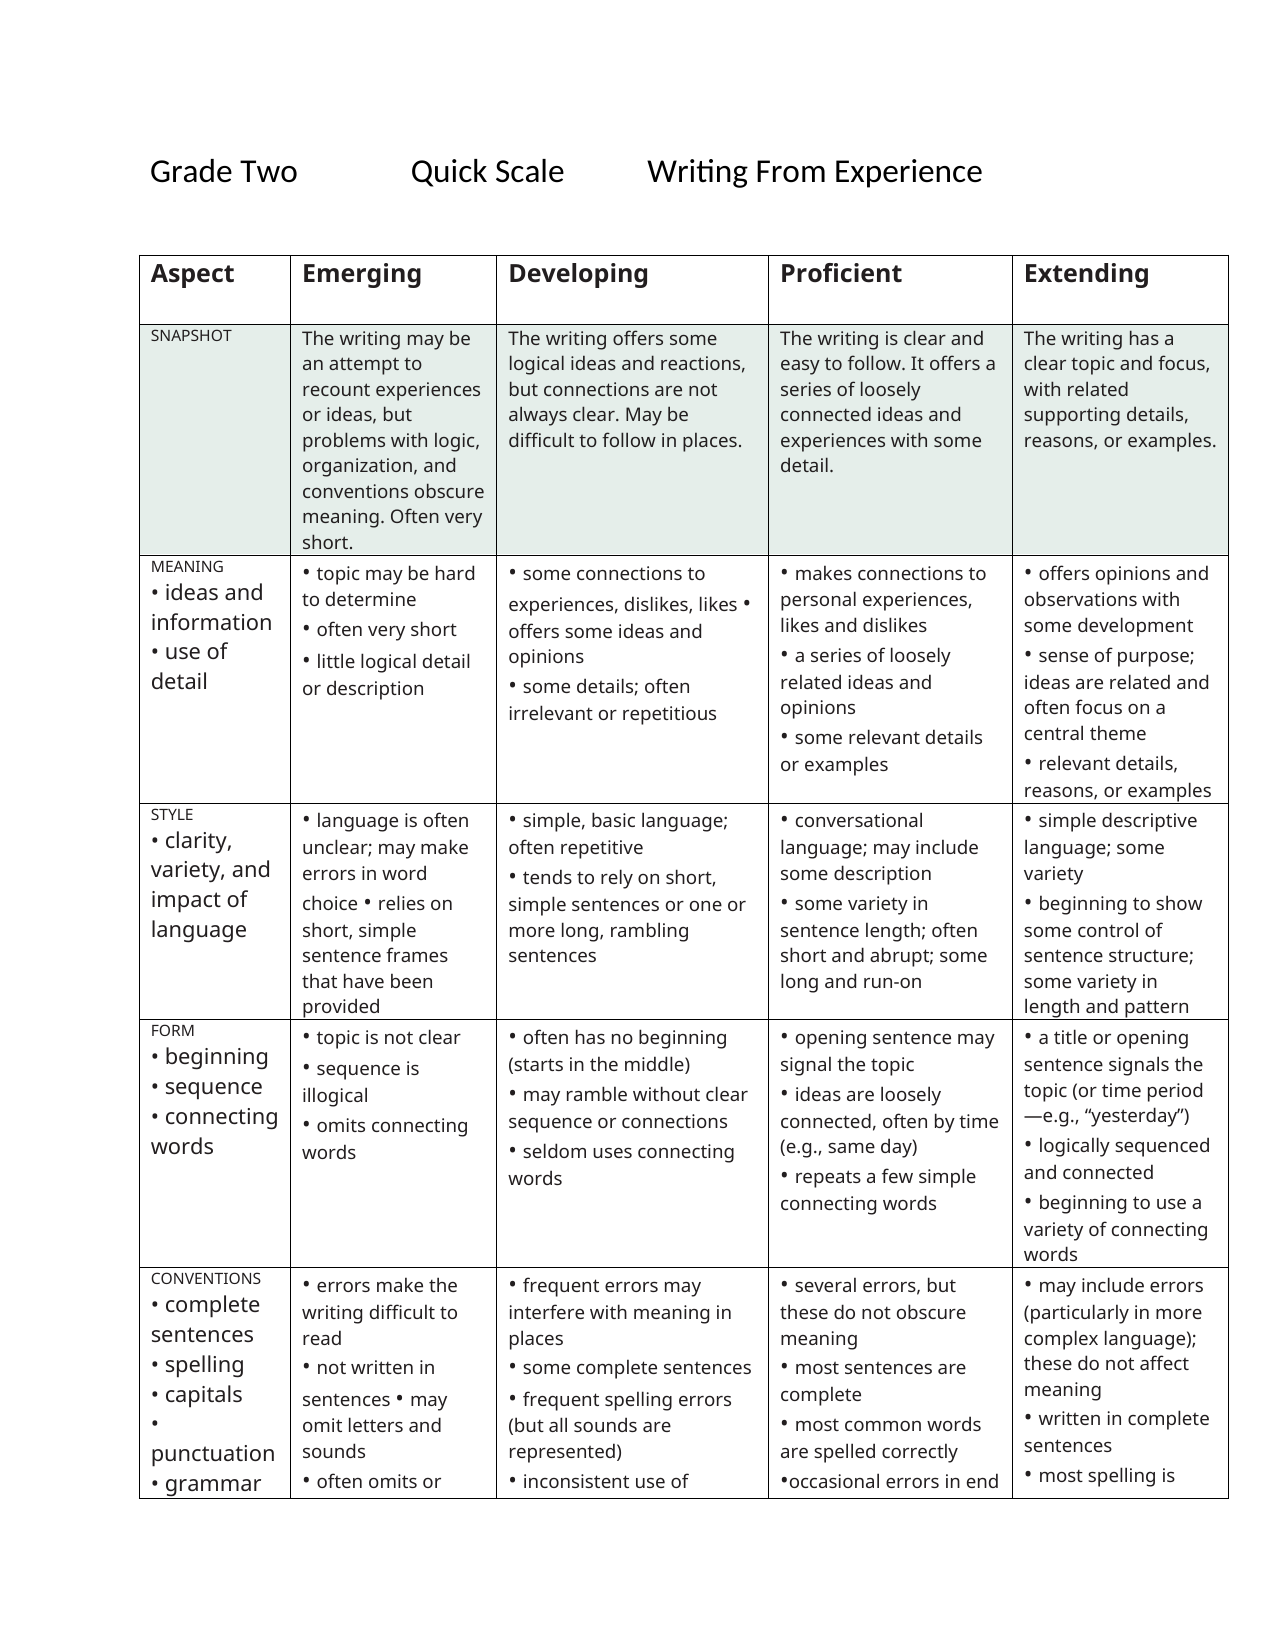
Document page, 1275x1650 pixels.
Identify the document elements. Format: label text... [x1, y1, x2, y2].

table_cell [497, 1268, 768, 1498]
table_cell • topic is not clear • sequence is illogical • omits connecting words [291, 1020, 496, 1267]
table_cell • makes connections to personal experiences, likes and dislikes • a series of loosely related ideas and opinions • some relevant details or examples [769, 556, 1012, 802]
text Grade Two Quick Scale Writing From Experience [150, 150, 1125, 235]
table_cell • simple, basic language; often repetitive • tends to rely on short, simple sentences or one or more long, rambling sentences [497, 804, 768, 1019]
table_cell • some connections to experiences, dislikes, likes • offers some ideas and opinions • some details; often irrelevant or repetitious [497, 556, 768, 802]
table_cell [1013, 1268, 1228, 1498]
table_cell STYLE • clarity, variety, and impact of language [140, 804, 290, 1019]
table_header Aspect [140, 256, 290, 324]
table_cell • topic may be hard to determine • often very short • little logical detail or description [291, 556, 496, 802]
table_header Emerging [291, 256, 496, 324]
table_cell The writing has a clear topic and focus, with related supporting details, reasons, or examples. [1013, 325, 1228, 554]
table_cell • language is often unclear; may make errors in word choice • relies on short, simple sentence frames that have been provided [291, 804, 496, 1019]
table_cell SNAPSHOT [140, 325, 290, 554]
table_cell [291, 1268, 496, 1498]
table_cell The writing may be an attempt to recount experiences or ideas, but problems with logic, organization, and conventions obscure meaning. Often very short. [291, 325, 496, 554]
table_cell • offers opinions and observations with some development • sense of purpose; ideas are related and often focus on a central theme • relevant details, reasons, or examples [1013, 556, 1228, 802]
table_cell • a title or opening sentence signals the topic (or time period—e.g., “yesterday”) • logically sequenced and connected • beginning to use a variety of connecting words [1013, 1020, 1228, 1267]
table_cell • conversational language; may include some description • some variety in sentence length; often short and abrupt; some long and run-on [769, 804, 1012, 1019]
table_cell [140, 1268, 290, 1498]
table_cell MEANING • ideas and information • use of detail [140, 556, 290, 802]
table_cell • often has no beginning (starts in the middle) • may ramble without clear sequence or connections • seldom uses connecting words [497, 1020, 768, 1267]
table_cell The writing is clear and easy to follow. It offers a series of loosely connected ideas and experiences with some detail. [769, 325, 1012, 554]
table_header Proficient [769, 256, 1012, 324]
table_header Developing [497, 256, 768, 324]
table_cell The writing offers some logical ideas and reactions, but connections are not always clear. May be difficult to follow in places. [497, 325, 768, 554]
table_header Extending [1013, 256, 1228, 324]
table_cell • simple descriptive language; some variety • beginning to show some control of sentence structure; some variety in length and pattern [1013, 804, 1228, 1019]
table_cell FORM • beginning • sequence • connecting words [140, 1020, 290, 1267]
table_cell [769, 1268, 1012, 1498]
table_cell • opening sentence may signal the topic • ideas are loosely connected, often by time (e.g., same day) • repeats a few simple connecting words [769, 1020, 1012, 1267]
